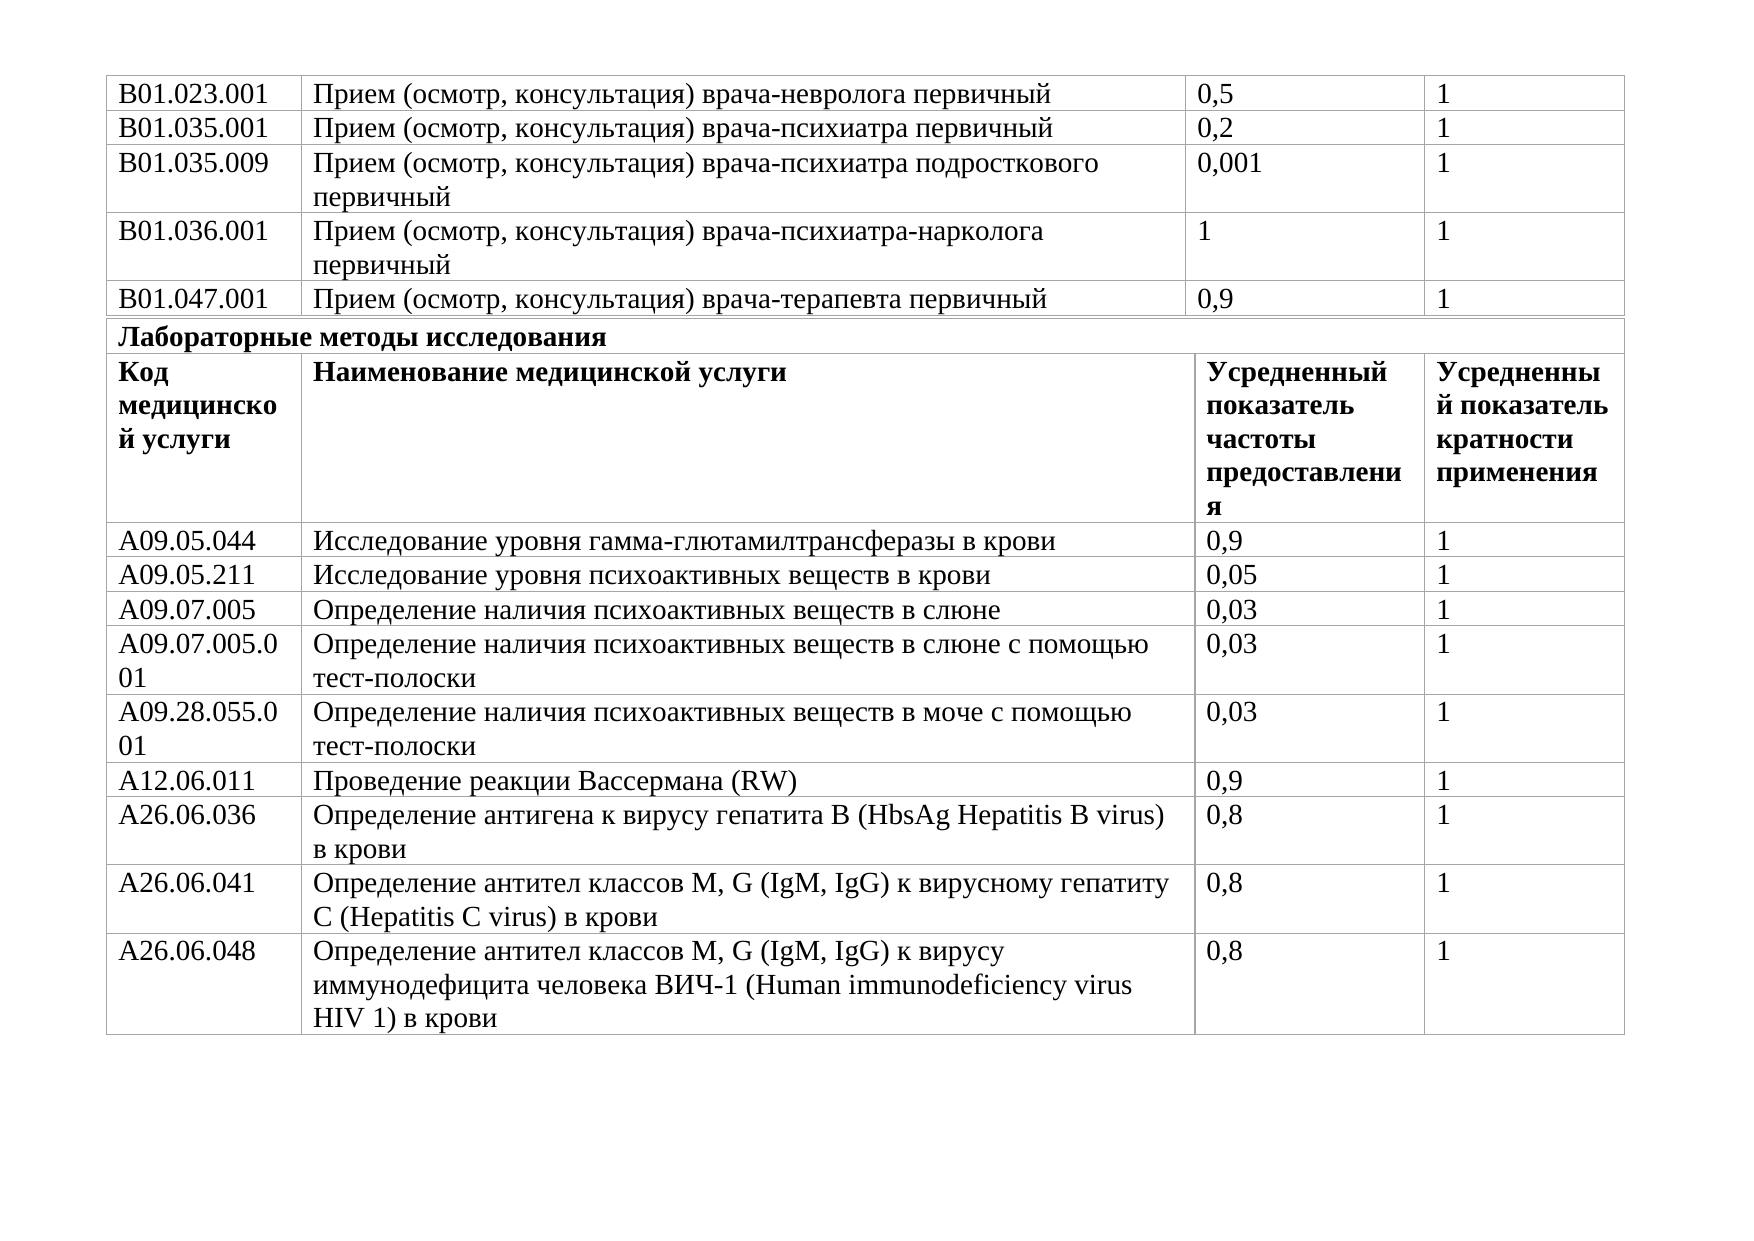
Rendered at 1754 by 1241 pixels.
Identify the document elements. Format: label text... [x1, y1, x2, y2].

table_cell 1 [1425, 626, 1624, 693]
table_cell 1 [1425, 281, 1624, 315]
table_cell 0,9 [1196, 523, 1424, 556]
table_cell Определение наличия психоактивных веществ в моче с помощью тест-полоски [302, 695, 1194, 762]
table_cell 1 [1425, 557, 1624, 591]
table_cell 1 [1425, 523, 1624, 556]
table_cell Прием (осмотр, консультация) врача-невролога первичный [302, 76, 1185, 109]
table_cell Прием (осмотр, консультация) врача-психиатра подросткового первичный [302, 145, 1185, 212]
table_cell 1 [1425, 934, 1624, 1034]
table_cell 0,2 [1186, 111, 1424, 144]
table_cell Определение наличия психоактивных веществ в слюне [302, 592, 1194, 625]
table_cell 0,03 [1196, 592, 1424, 625]
table_cell 1 [1425, 111, 1624, 144]
table_cell A09.07.005.001 [107, 626, 301, 693]
table_cell 0,8 [1196, 865, 1424, 932]
table_cell 0,9 [1186, 281, 1424, 315]
table_cell Усредненный показатель частоты предоставления [1196, 354, 1424, 522]
table_cell A09.05.211 [107, 557, 301, 591]
table_cell 1 [1425, 865, 1624, 932]
table_cell A09.07.005 [107, 592, 301, 625]
table_cell 0,05 [1196, 557, 1424, 591]
table_cell 0,03 [1196, 626, 1424, 693]
table_cell 1 [1425, 695, 1624, 762]
table_cell 1 [1425, 763, 1624, 796]
table_cell Исследование уровня психоактивных веществ в крови [302, 557, 1194, 591]
table_cell B01.047.001 [107, 281, 301, 315]
table_cell Определение антител классов M, G (IgM, IgG) к вирусу иммунодефицита человека ВИЧ-1 (Human immunodeficiency virus HIV 1) в крови [302, 934, 1194, 1034]
table_cell Определение антигена к вирусу гепатита B (HbsAg Hepatitis B virus) в крови [302, 797, 1194, 864]
table_cell A09.28.055.001 [107, 695, 301, 762]
table_cell A09.05.044 [107, 523, 301, 556]
table_cell B01.036.001 [107, 213, 301, 280]
table_cell 1 [1425, 797, 1624, 864]
table_cell Усредненный показатель кратности применения [1425, 354, 1624, 522]
table_cell B01.035.009 [107, 145, 301, 212]
table_cell Определение антител классов M, G (IgM, IgG) к вирусному гепатиту C (Hepatitis C virus) в крови [302, 865, 1194, 932]
table_cell A12.06.011 [107, 763, 301, 796]
table_cell 0,8 [1196, 797, 1424, 864]
table_cell Проведение реакции Вассермана (RW) [302, 763, 1194, 796]
table_cell Прием (осмотр, консультация) врача-психиатра-нарколога первичный [302, 213, 1185, 280]
table_cell Определение наличия психоактивных веществ в слюне с помощью тест-полоски [302, 626, 1194, 693]
table_cell A26.06.036 [107, 797, 301, 864]
table_cell Код медицинской услуги [107, 354, 301, 522]
table_cell Наименование медицинской услуги [302, 354, 1194, 522]
table_cell B01.035.001 [107, 111, 301, 144]
table_cell B01.023.001 [107, 76, 301, 109]
table_cell 0,5 [1186, 76, 1424, 109]
table_cell 0,001 [1186, 145, 1424, 212]
table_cell 1 [1425, 145, 1624, 212]
table_cell Прием (осмотр, консультация) врача-психиатра первичный [302, 111, 1185, 144]
table_cell 1 [1425, 76, 1624, 109]
table_cell A26.06.048 [107, 934, 301, 1034]
table_cell 1 [1425, 213, 1624, 280]
table_cell 0,9 [1196, 763, 1424, 796]
table_cell 0,03 [1196, 695, 1424, 762]
table_cell Прием (осмотр, консультация) врача-терапевта первичный [302, 281, 1185, 315]
table_cell A26.06.041 [107, 865, 301, 932]
table_cell 0,8 [1196, 934, 1424, 1034]
table_cell 1 [1425, 592, 1624, 625]
table_cell Исследование уровня гамма-глютамилтрансферазы в крови [302, 523, 1194, 556]
table_cell 1 [1186, 213, 1424, 280]
table_header Лабораторные методы исследования [107, 319, 1624, 353]
